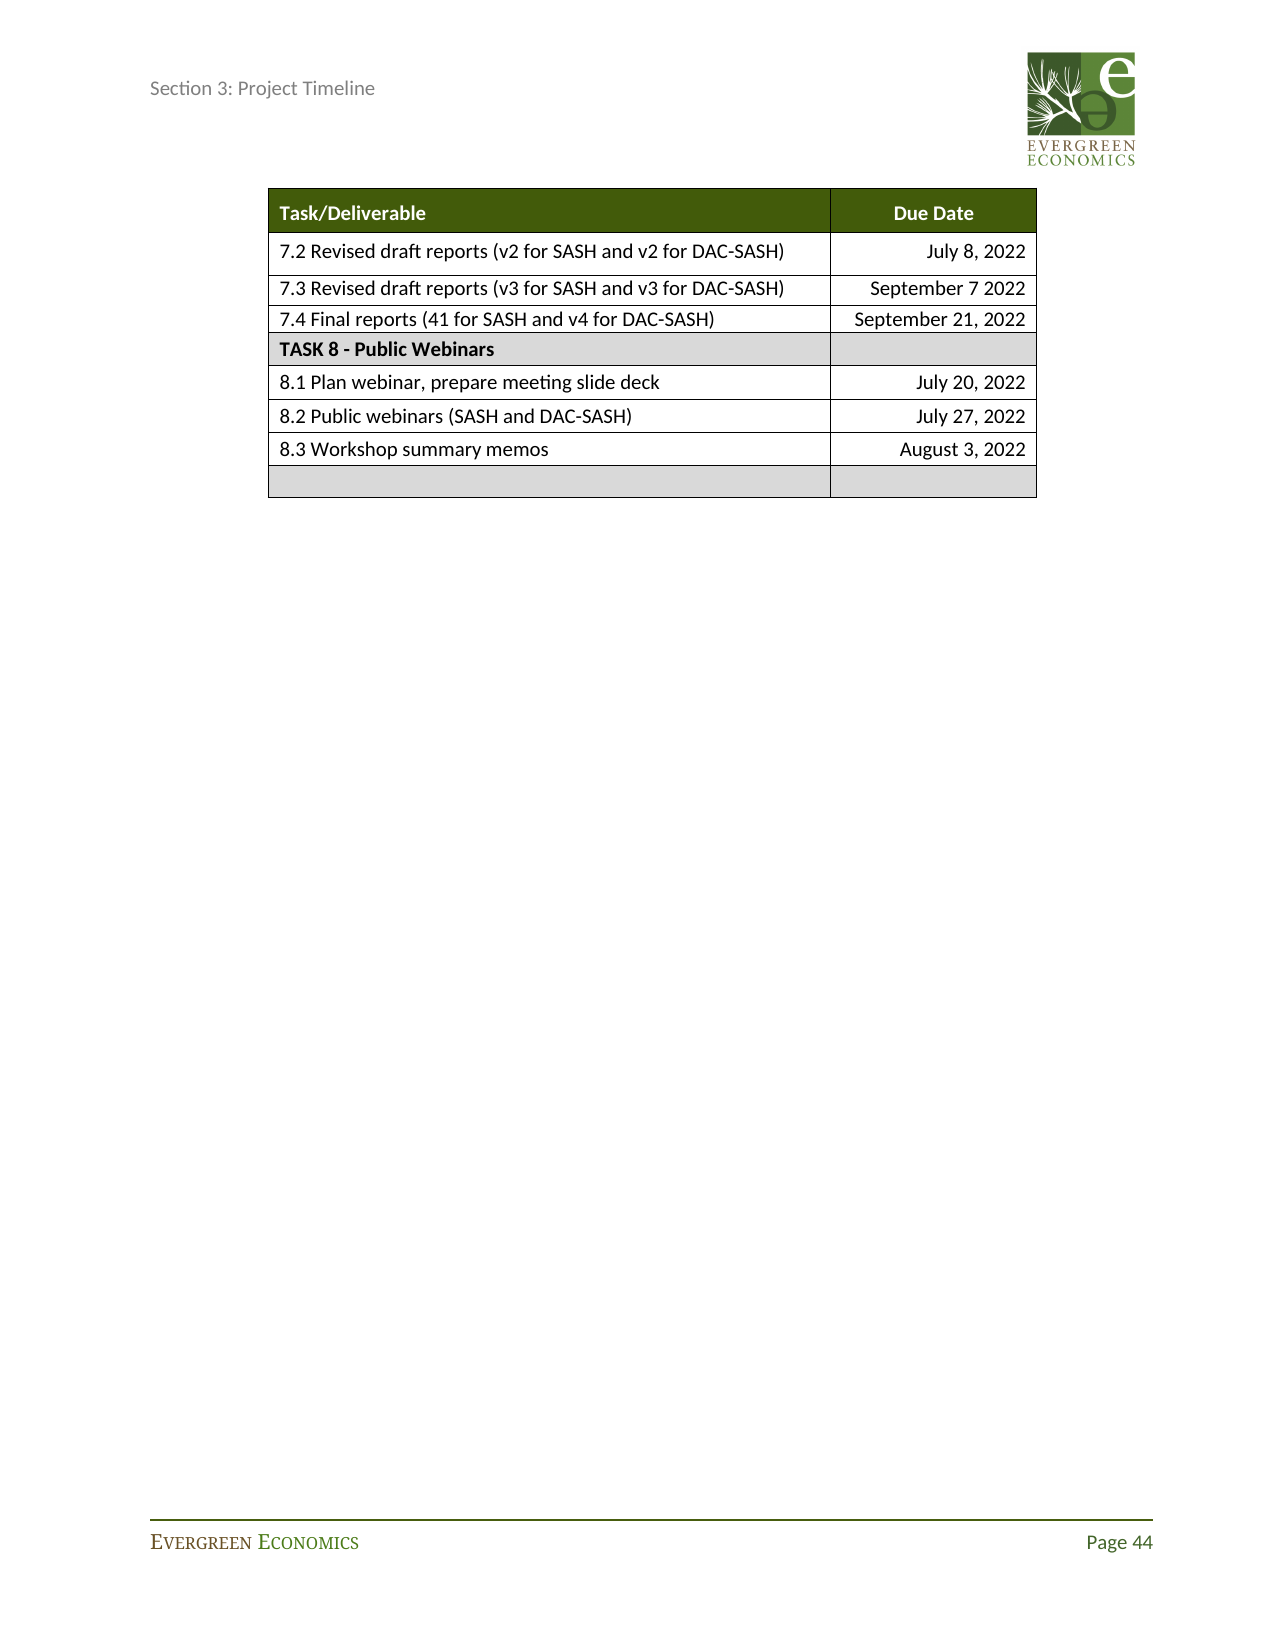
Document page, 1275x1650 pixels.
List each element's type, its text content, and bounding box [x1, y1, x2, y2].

table_cell 8.1 Plan webinar, prepare meeting slide deck [269, 366, 830, 398]
table_cell July 20, 2022 [831, 366, 1036, 398]
picture [1021, 46, 1140, 169]
table_header Due Date [831, 189, 1036, 232]
table_cell 7.4 Final reports (41 for SASH and v4 for DAC-SASH) [269, 306, 830, 332]
table_cell 7.2 Revised draft reports (v2 for SASH and v2 for DAC-SASH) [269, 233, 830, 274]
table_cell September 7 2022 [831, 276, 1036, 305]
table_cell TASK 8 - Public Webinars [269, 333, 830, 365]
table_cell July 8, 2022 [831, 233, 1036, 274]
table_cell [831, 333, 1036, 365]
table_cell 7.3 Revised draft reports (v3 for SASH and v3 for DAC-SASH) [269, 276, 830, 305]
table_header Task/Deliverable [269, 189, 830, 232]
table_cell July 27, 2022 [831, 400, 1036, 432]
table_cell [831, 466, 1036, 497]
table_cell 8.3 Workshop summary memos [269, 433, 830, 465]
table_cell [269, 466, 830, 497]
table_cell September 21, 2022 [831, 306, 1036, 332]
table_cell 8.2 Public webinars (SASH and DAC-SASH) [269, 400, 830, 432]
table_cell August 3, 2022 [831, 433, 1036, 465]
